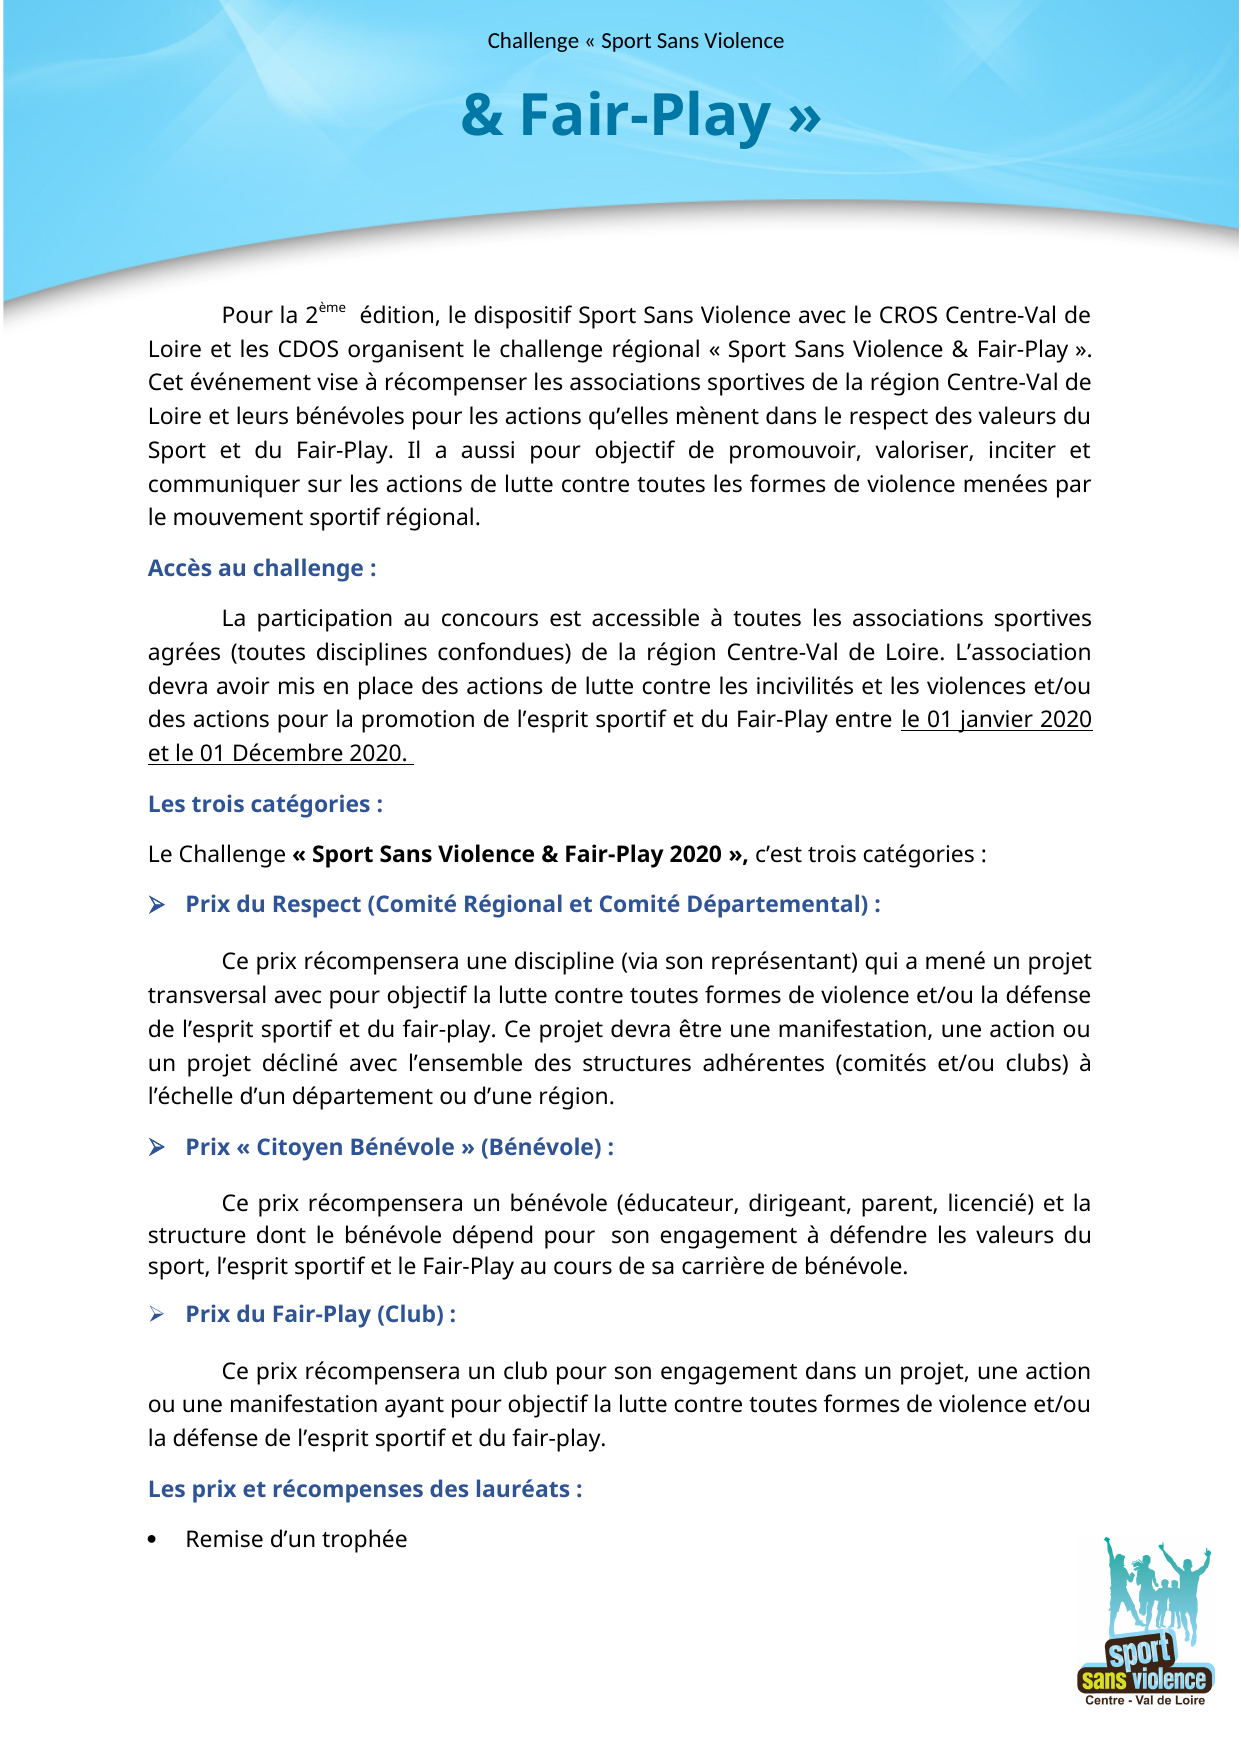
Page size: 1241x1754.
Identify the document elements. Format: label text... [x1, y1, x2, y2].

list Remise d’un trophée [148, 1523, 1093, 1554]
text Ce prix récompensera un club pour son engagement dans un projet, une action ou une manifestation ayant pour objectif la lutte contre toutes formes de violence et/ou la défense de l’esprit sportif et du fair-play. [148, 1354, 1093, 1453]
text Ce prix récompensera une discipline (via son représentant) qui a mené un projet transversal avec pour objectif la lutte contre toutes formes de violence et/ou la défense de l’esprit sportif et du fair-play. Ce projet devra être une manifestation, une action ou un projet décliné avec l’ensemble des structures adhérentes (comités et/ou clubs) à l’échelle d’un département ou d’une région. [148, 945, 1093, 1111]
list Prix du Fair-Play (Club) : [148, 1298, 1093, 1329]
text Les trois catégories : [148, 788, 1093, 819]
picture [3, 0, 1239, 423]
text Les prix et récompenses des lauréats : [148, 1472, 1093, 1504]
text Pour la 2ème édition, le dispositif Sport Sans Violence avec le CROS Centre-Val de Loire et les CDOS organisent le challenge régional « Sport Sans Violence & Fair-Play ». Cet événement vise à récompenser les associations sportives de la région Centre-Val de Loire et leurs bénévoles pour les actions qu’elles mènent dans le respect des valeurs du Sport et du Fair-Play. Il a aussi pour objectif de promouvoir, valoriser, inciter et communiquer sur les actions de lutte contre toutes les formes de violence menées par le mouvement sportif régional. [148, 299, 1093, 533]
text Le Challenge « Sport Sans Violence & Fair-Play 2020 », c’est trois catégories : [148, 838, 1093, 869]
text Ce prix récompensera un bénévole (éducateur, dirigeant, parent, licencié) et la structure dont le bénévole dépend pour son engagement à défendre les valeurs du sport, l’esprit sportif et le Fair-Play au cours de sa carrière de bénévole. [148, 1187, 1093, 1281]
list Prix « Citoyen Bénévole » (Bénévole) : [148, 1131, 1093, 1162]
list Prix du Respect (Comité Régional et Comité Départemental) : [148, 888, 1093, 920]
picture [1077, 1537, 1215, 1706]
text La participation au concours est accessible à toutes les associations sportives agrées (toutes disciplines confondues) de la région Centre-Val de Loire. L’association devra avoir mis en place des actions de lutte contre les incivilités et les violences et/ou des actions pour la promotion de l’esprit sportif et du Fair-Play entre le 01 janvier 2020 et le 01 Décembre 2020. [148, 602, 1093, 768]
text Accès au challenge : [148, 552, 1093, 583]
